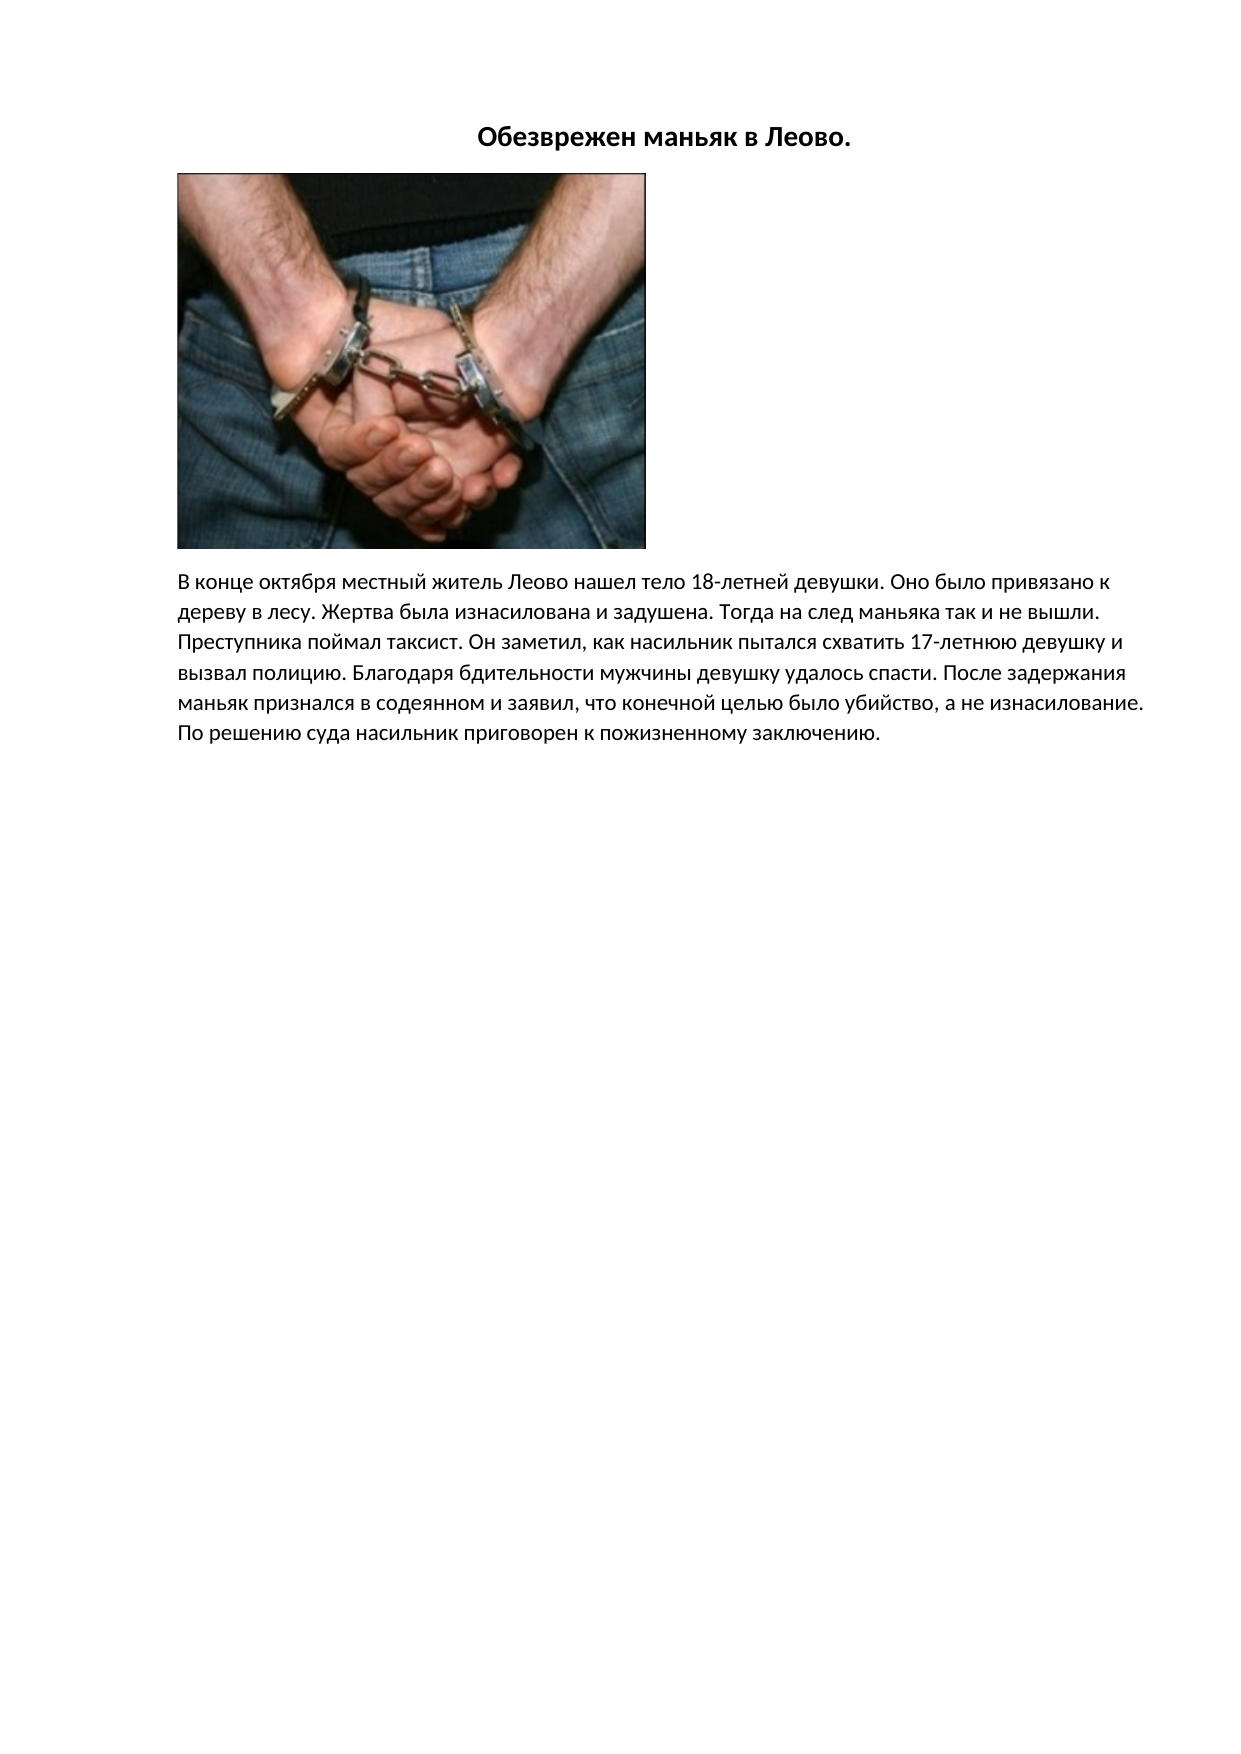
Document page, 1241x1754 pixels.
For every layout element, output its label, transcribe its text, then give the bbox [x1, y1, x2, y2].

text В конце октября местный житель Леово нашел тело 18-летней девушки. Оно было привязано к дереву в лесу. Жертва была изнасилована и задушена. Тогда на след маньяка так и не вышли. Преступника поймал таксист. Он заметил, как насильник пытался схватить 17-летнюю девушку и вызвал полицию. Благодаря бдительности мужчины девушку удалось спасти. После задержания маньяк признался в содеянном и заявил, что конечной целью было убийство, а не изнасилование. По решению суда насильник приговорен к пожизненному заключению. [177, 567, 1152, 746]
text Обезврежен маньяк в Леово. [177, 118, 1152, 154]
picture [177, 173, 646, 549]
